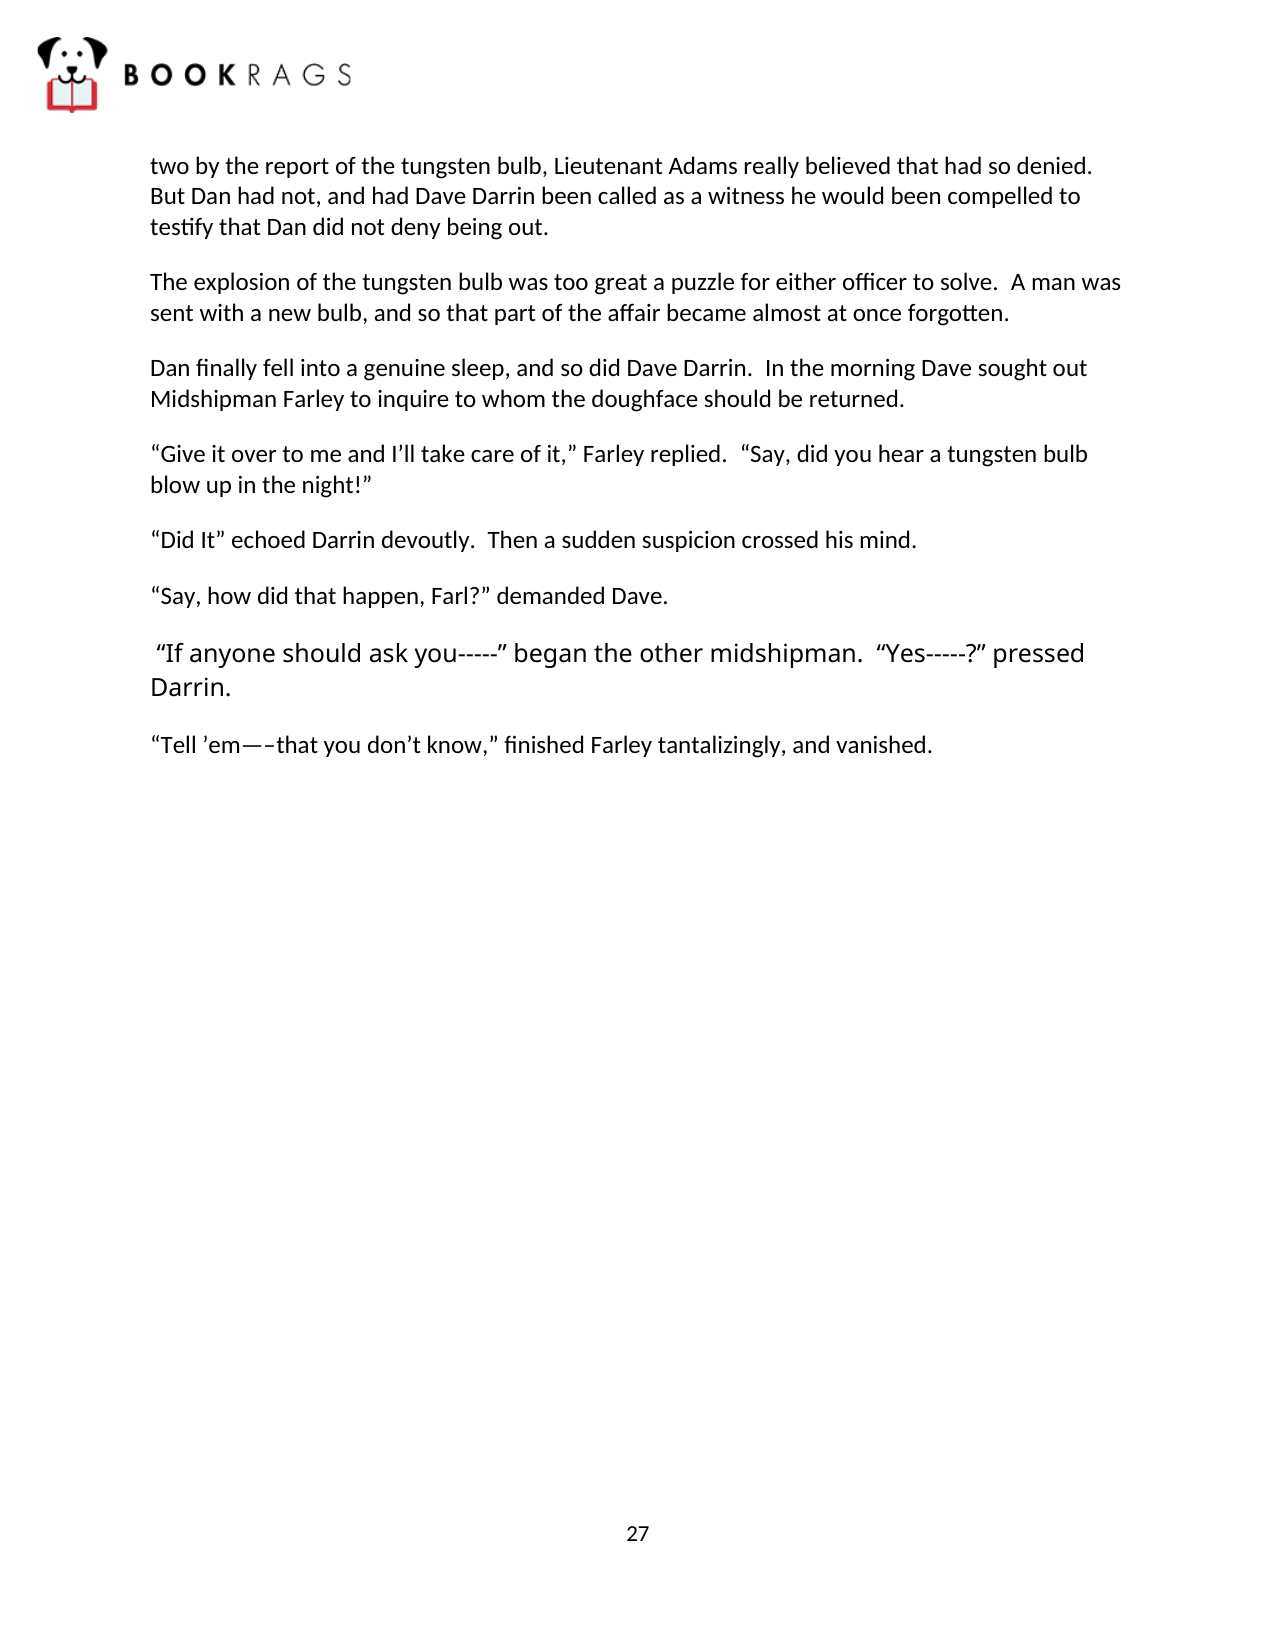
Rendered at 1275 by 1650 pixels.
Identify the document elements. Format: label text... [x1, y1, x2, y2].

text “Say, how did that happen, Farl?” demanded Dave. [150, 580, 1125, 611]
picture [37, 37, 351, 113]
text Dan finally fell into a genuine sleep, and so did Dave Darrin. In the morning Dave sought out Midshipman Farley to inquire to whom the doughface should be returned. [150, 353, 1125, 414]
text “If anyone should ask you-----” began the other midshipman. “Yes-----?” pressed Darrin. [150, 636, 1125, 704]
text “Did It” echoed Darrin devoutly. Then a sudden suspicion crossed his mind. [150, 525, 1125, 555]
text “Tell ’em—–­that you don’t know,” finished Farley tantalizingly, and vanished. [150, 729, 1125, 759]
text “Give it over to me and I’ll take care of it,” Farley replied. “Say, did you hear a tungsten bulb blow up in the night!” [150, 439, 1125, 500]
text The explosion of the tungsten bulb was too great a puzzle for either officer to solve. A man was sent with a new bulb, and so that part of the affair became almost at once forgotten. [150, 267, 1125, 328]
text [150, 150, 1125, 242]
